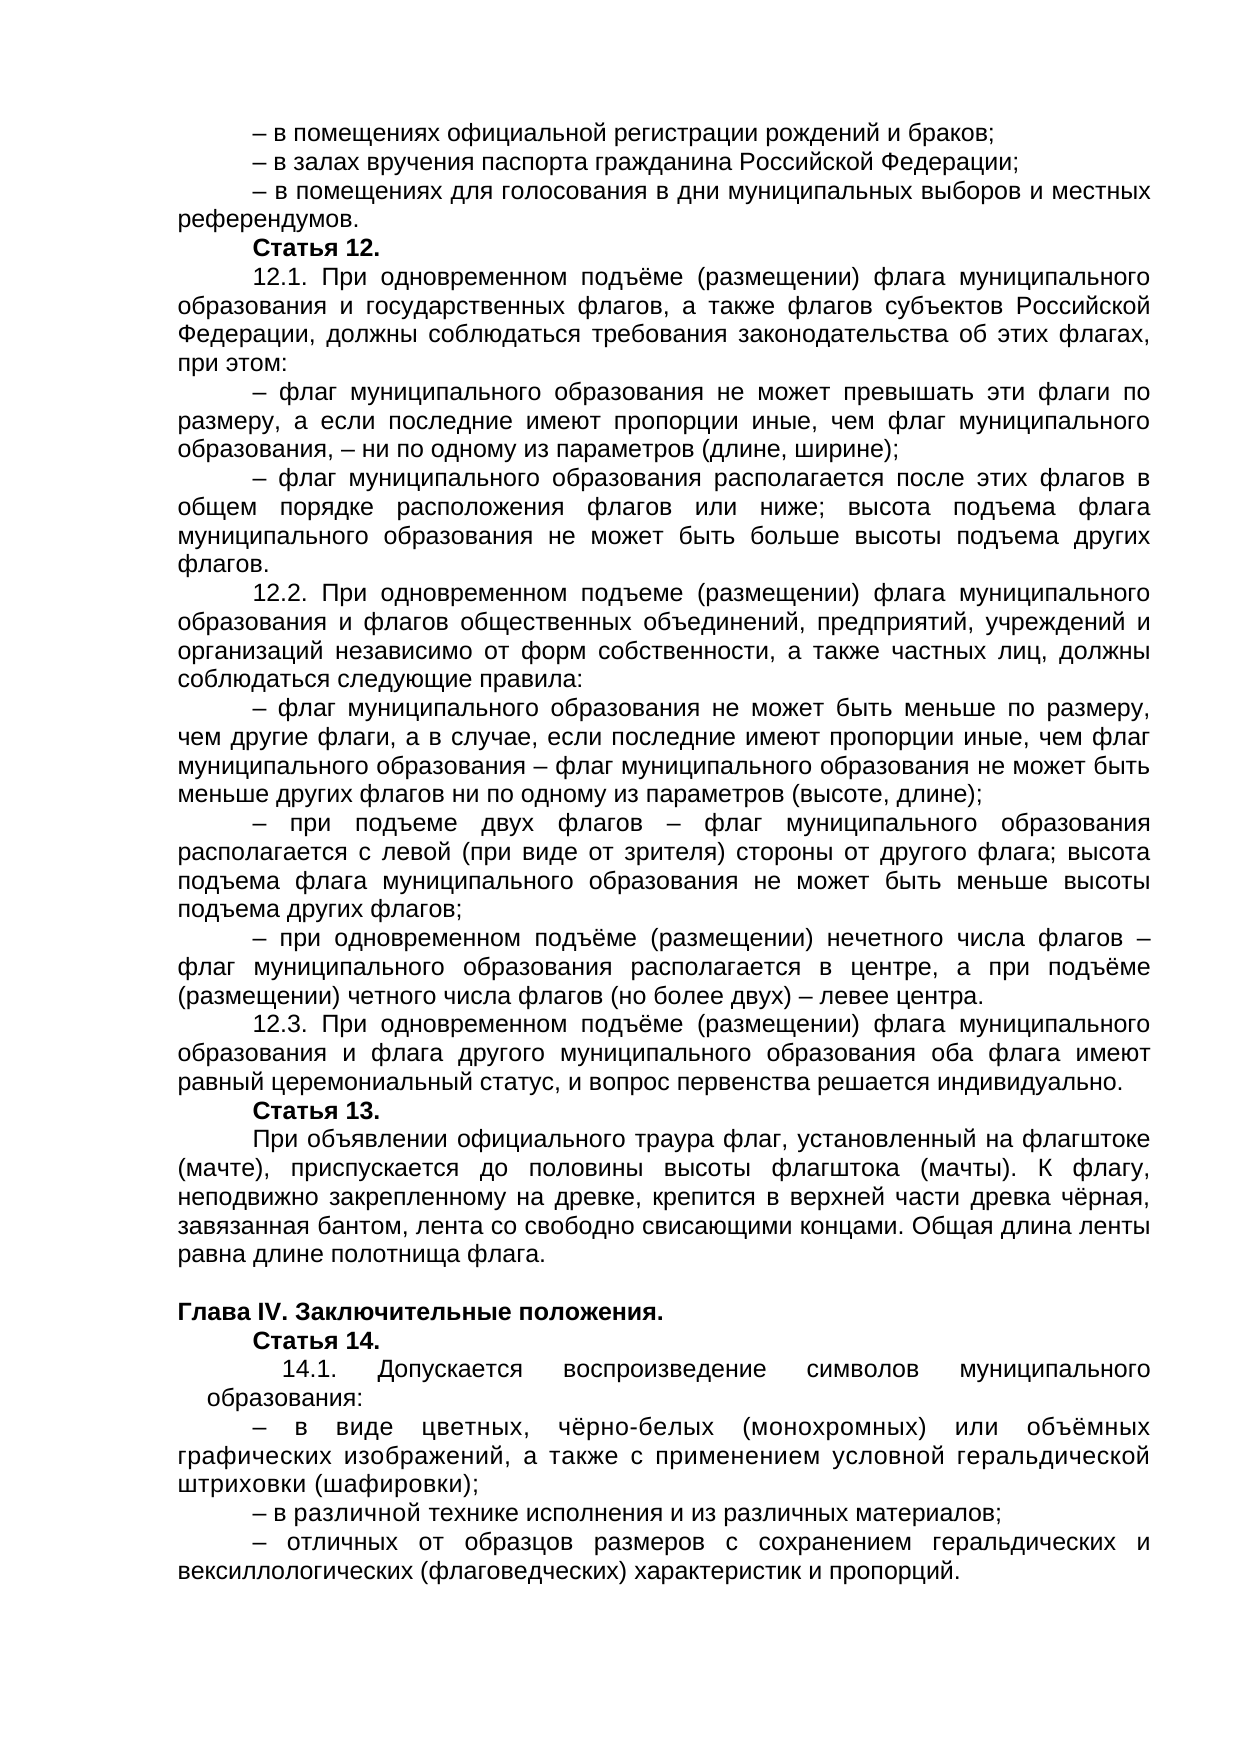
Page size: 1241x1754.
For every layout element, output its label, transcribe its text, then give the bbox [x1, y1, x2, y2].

text – флаг муниципального образования не может быть меньше по размеру, чем другие флаги, а в случае, если последние имеют пропорции иные, чем флаг муниципального образования – флаг муниципального образования не может быть меньше других флагов ни по одному из параметров (высоте, длине); [177, 693, 1152, 808]
text 14.1. Допускается воспроизведение символов муниципального образования: [207, 1354, 1152, 1412]
text Глава IV. Заключительные положения. [177, 1297, 1152, 1326]
text – флаг муниципального образования располагается после этих флагов в общем порядке расположения флагов или ниже; высота подъема флага муниципального образования не может быть больше высоты подъема других флагов. [177, 463, 1152, 578]
text – при подъеме двух флагов – флаг муниципального образования располагается с левой (при виде от зрителя) стороны от другого флага; высота подъема флага муниципального образования не может быть меньше высоты подъема других флагов; [177, 808, 1152, 923]
text Статья 13. [177, 1096, 1152, 1124]
text – флаг муниципального образования не может превышать эти флаги по размеру, а если последние имеют пропорции иные, чем флаг муниципального образования, – ни по одному из параметров (длине, ширине); [177, 377, 1152, 463]
text – в помещениях для голосования в дни муниципальных выборов и местных референдумов. [177, 176, 1152, 233]
text При объявлении официального траура флаг, установленный на флагштоке (мачте), приспускается до половины высоты флагштока (мачты). К флагу, неподвижно закрепленному на древке, крепится в верхней части древка чёрная, завязанная бантом, лента со свободно свисающими концами. Общая длина ленты равна длине полотнища флага. [177, 1124, 1152, 1268]
text – в залах вручения паспорта гражданина Российской Федерации; [177, 147, 1152, 176]
text – при одновременном подъёме (размещении) нечетного числа флагов – флаг муниципального образования располагается в центре, а при подъёме (размещении) четного числа флагов (но более двух) – левее центра. [177, 923, 1152, 1009]
text 12.3. При одновременном подъёме (размещении) флага муниципального образования и флага другого муниципального образования оба флага имеют равный церемониальный статус, и вопрос первенства решается индивидуально. [177, 1009, 1152, 1096]
text – отличных от образцов размеров с сохранением геральдических и вексиллологических (флаговедческих) характеристик и пропорций. [177, 1527, 1152, 1584]
text Статья 12. [177, 233, 1152, 262]
text 12.2. При одновременном подъеме (размещении) флага муниципального образования и флагов общественных объединений, предприятий, учреждений и организаций независимо от форм собственности, а также частных лиц, должны соблюдаться следующие правила: [177, 578, 1152, 693]
text – в помещениях официальной регистрации рождений и браков; [177, 118, 1152, 147]
text Статья 14. [177, 1326, 1152, 1354]
text – в виде цветных, чёрно-белых (монохромных) или объёмных графических изображений, а также с применением условной геральдической штриховки (шафировки); [177, 1412, 1152, 1498]
text 12.1. При одновременном подъёме (размещении) флага муниципального образования и государственных флагов, а также флагов субъектов Российской Федерации, должны соблюдаться требования законодательства об этих флагах, при этом: [177, 262, 1152, 377]
text – в различной технике исполнения и из различных материалов; [177, 1498, 1152, 1527]
